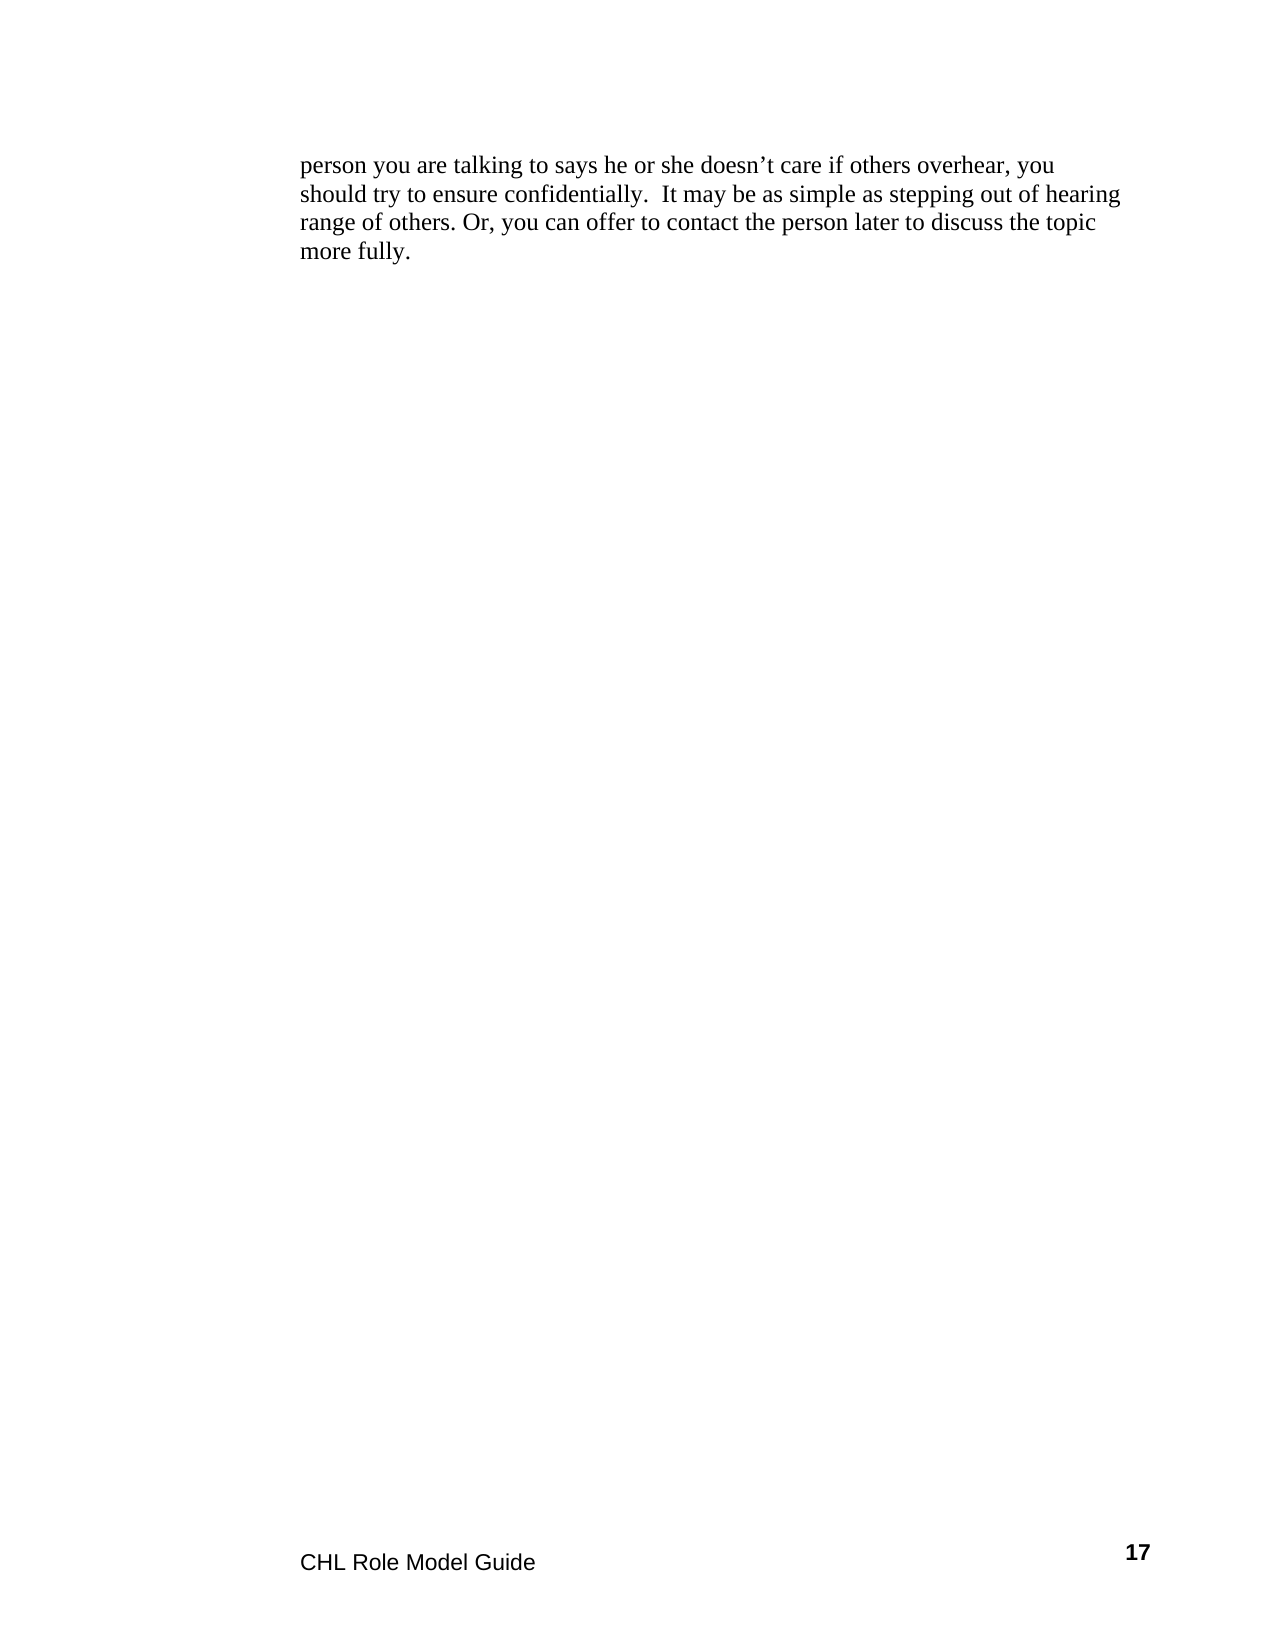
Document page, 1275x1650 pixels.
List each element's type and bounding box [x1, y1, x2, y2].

text [300, 150, 1125, 265]
